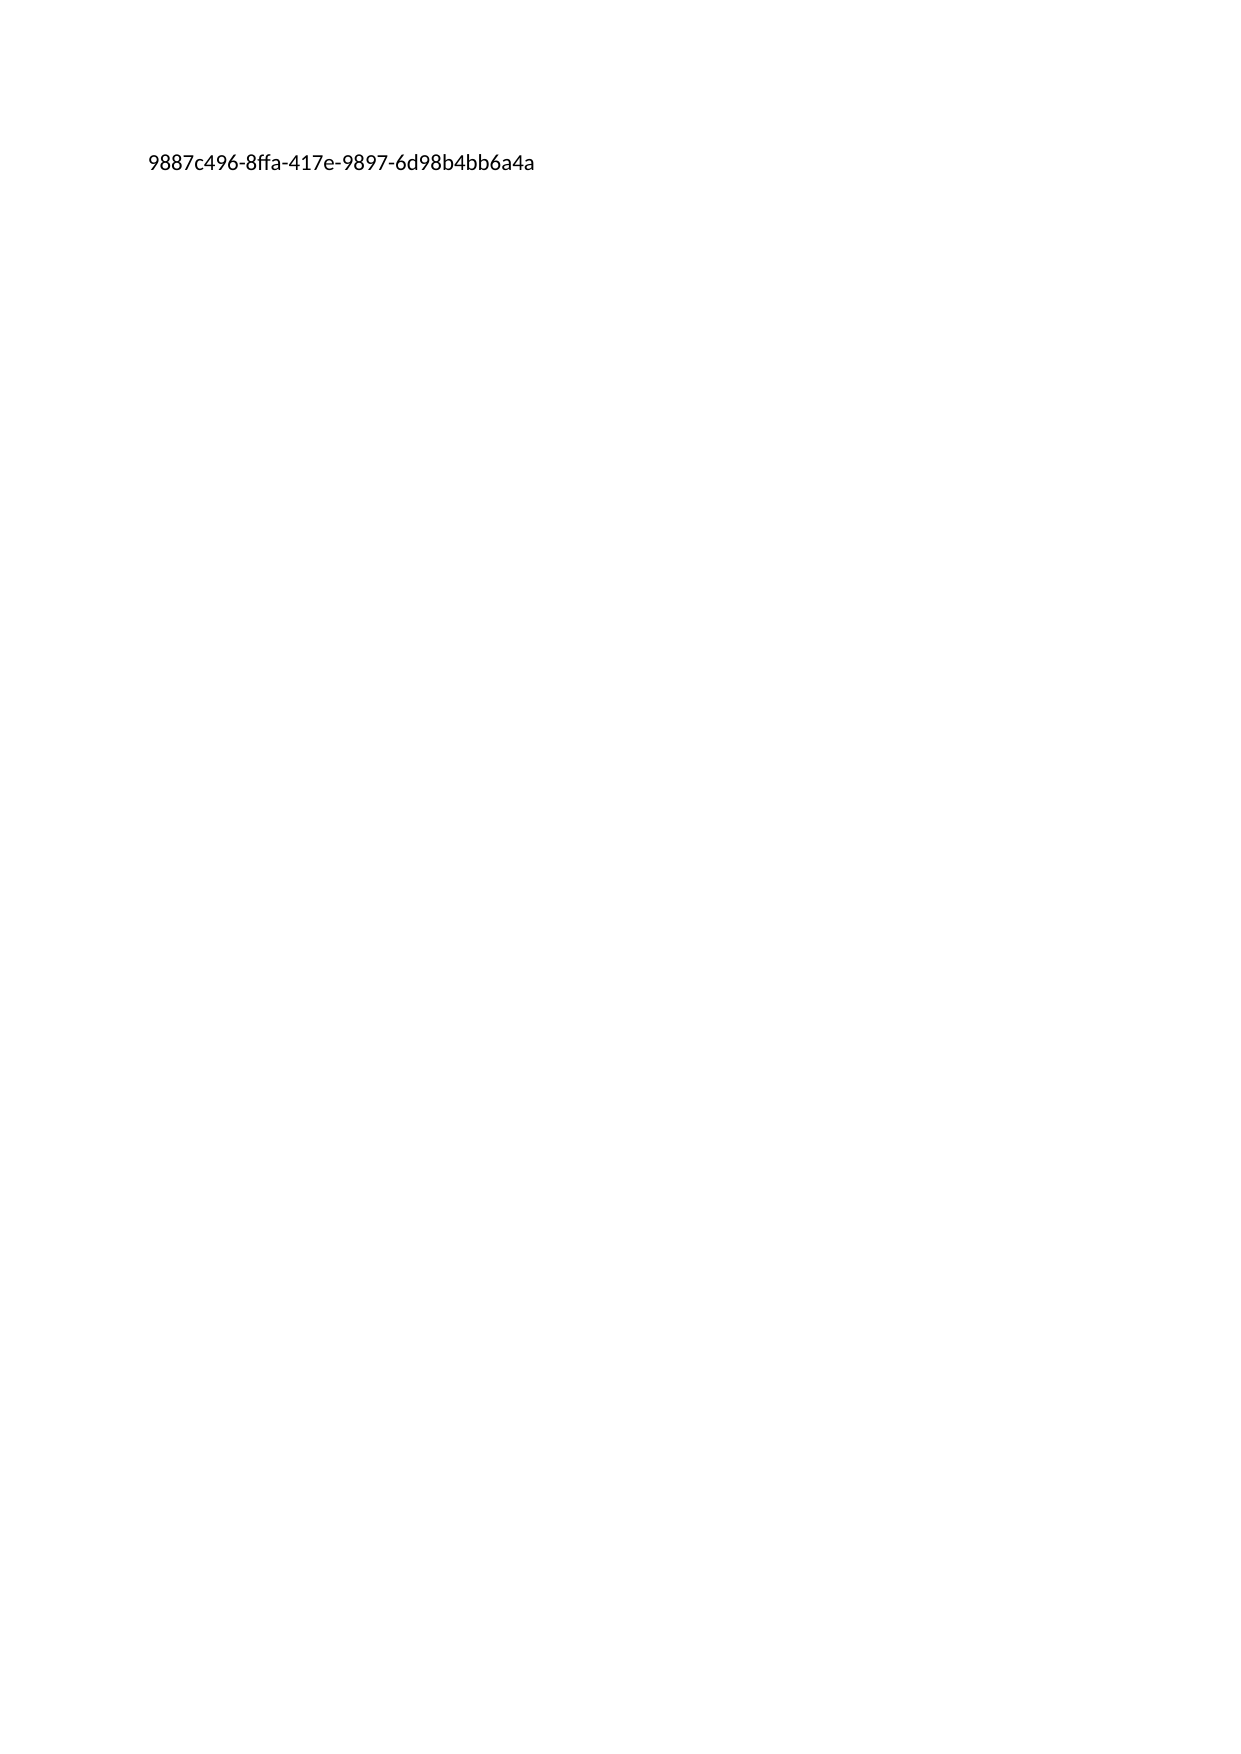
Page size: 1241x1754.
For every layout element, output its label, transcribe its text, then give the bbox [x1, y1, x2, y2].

text 9887c496-8ffa-417e-9897-6d98b4bb6a4a [148, 148, 1093, 176]
